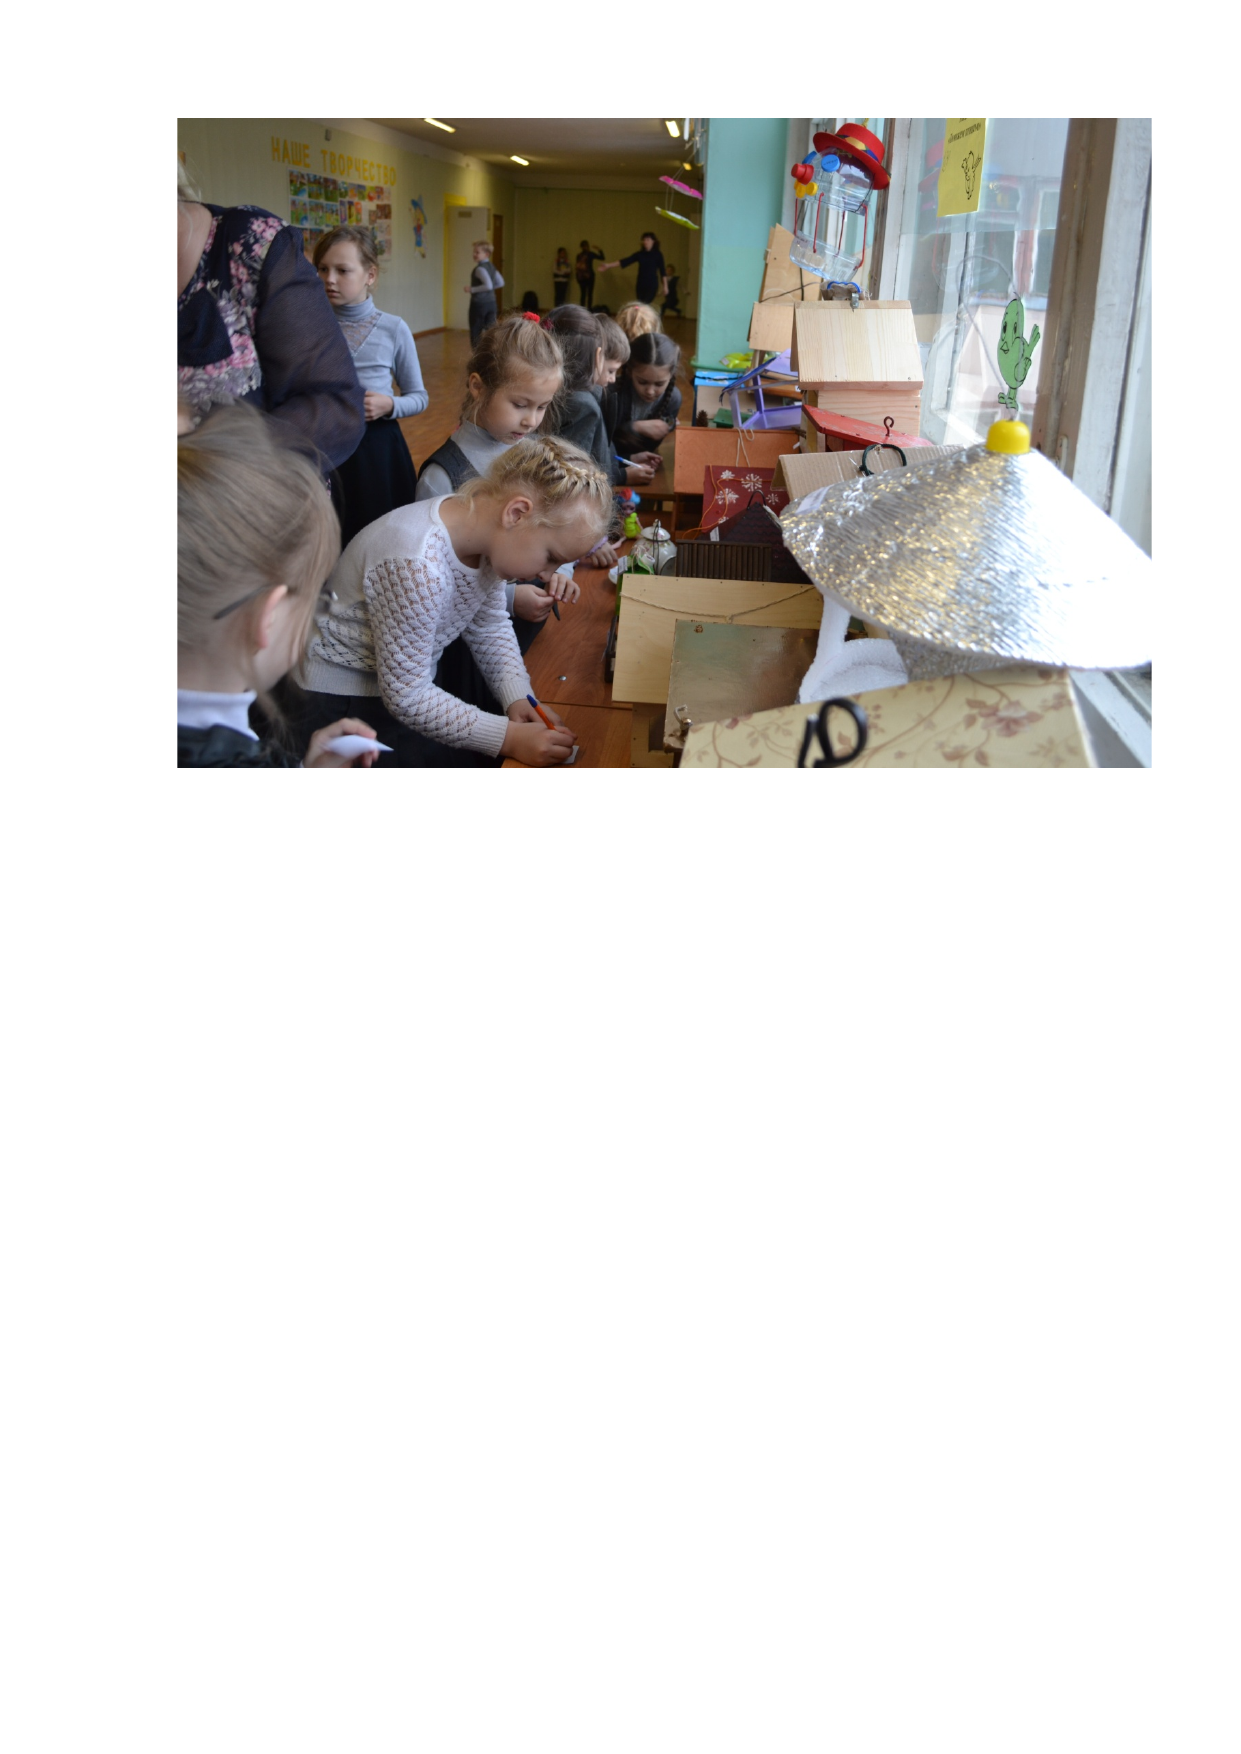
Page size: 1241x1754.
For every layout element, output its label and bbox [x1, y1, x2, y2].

picture [177, 118, 1152, 768]
